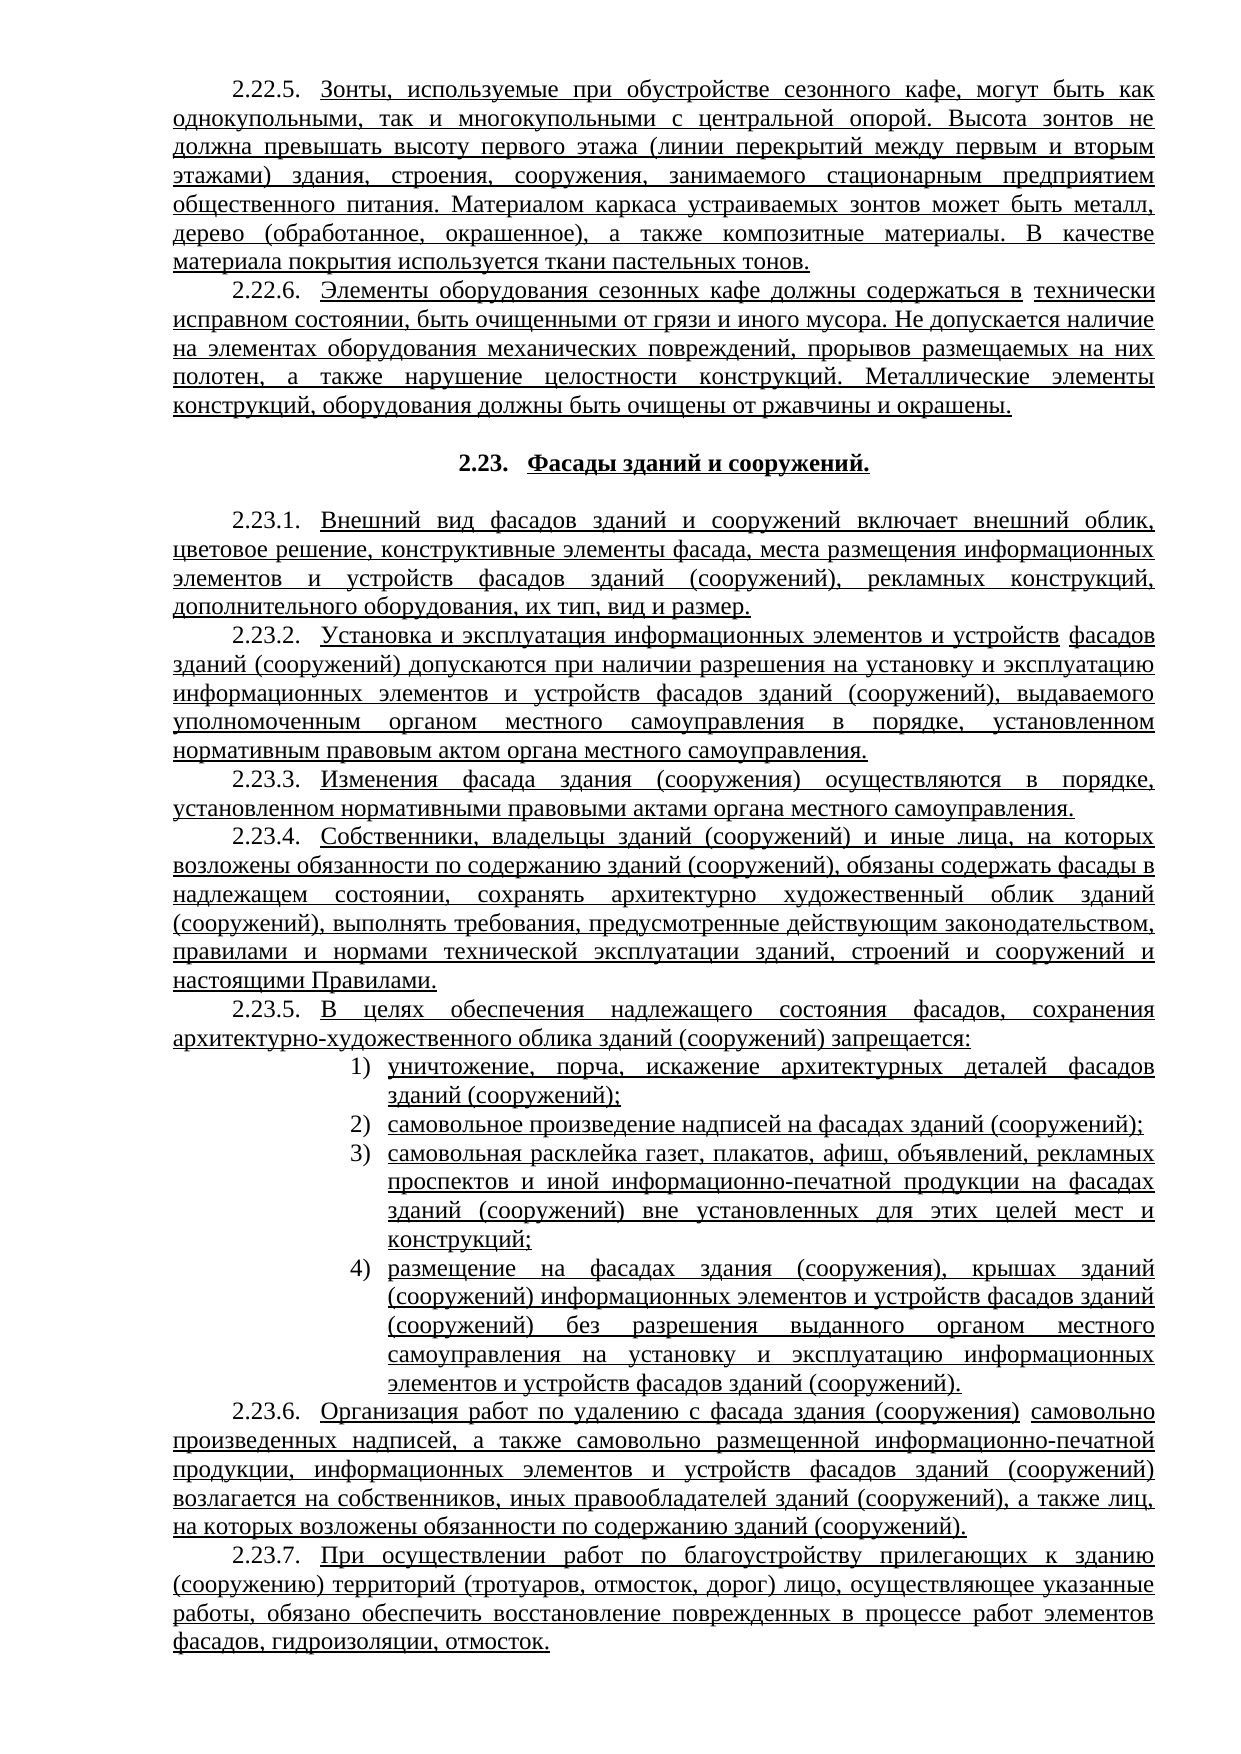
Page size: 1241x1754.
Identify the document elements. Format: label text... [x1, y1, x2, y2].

list Элементы оборудования сезонных кафе должны содержаться в технически исправном состоянии, быть очищенными от грязи и иного мусора. Не допускается наличие на элементах оборудования механических повреждений, прорывов размещаемых на них полотен, а также нарушение целостности конструкций. Металлические элементы конструкций, оборудования должны быть очищены от ржавчины и окрашены. [173, 275, 1155, 329]
list Внешний вид фасадов зданий и сооружений включает внешний облик, цветовое решение, конструктивные элементы фасада, места размещения информационных элементов и устройств фасадов зданий (сооружений), рекламных конструкций, дополнительного оборудования, их тип, вид и размер. [173, 505, 1155, 559]
list Организация работ по удалению с фасада здания (сооружения) самовольно произведенных надписей, а также самовольно размещенной информационно-печатной продукции, информационных элементов и устройств фасадов зданий (сооружений) возлагается на собственников, иных правообладателей зданий (сооружений), а также лиц, на которых возложены обязанности по содержанию зданий (сооружений). [173, 1396, 1155, 1450]
list самовольная расклейка газет, плакатов, афиш, объявлений, рекламных проспектов и иной информационно-печатной продукции на фасадах зданий (сооружений) вне установленных для этих целей мест и конструкций; [350, 1138, 1155, 1253]
list Изменения фасада здания (сооружения) осуществляются в порядке, установленном нормативными правовыми актами органа местного самоуправления. [173, 764, 1155, 821]
list Собственники, владельцы зданий (сооружений) и иные лица, на которых возложены обязанности по содержанию зданий (сооружений), обязаны содержать фасады в надлежащем состоянии, сохранять архитектурно художественный облик зданий (сооружений), выполнять требования, предусмотренные действующим законодательством, правилами и нормами технической эксплуатации зданий, строений и сооружений и настоящими Правилами. [173, 877, 1155, 904]
list Внешний вид фасадов зданий и сооружений включает внешний облик, цветовое решение, конструктивные элементы фасада, места размещения информационных элементов и устройств фасадов зданий (сооружений), рекламных конструкций, дополнительного оборудования, их тип, вид и размер. [173, 560, 1155, 588]
list Установка и эксплуатация информационных элементов и устройств фасадов зданий (сооружений) допускаются при наличии разрешения на установку и эксплуатацию информационных элементов и устройств фасадов зданий (сооружений), выдаваемого уполномоченным органом местного самоуправления в порядке, установленном нормативным правовым актом органа местного самоуправления. [173, 675, 1155, 703]
list При осуществлении работ по благоустройству прилегающих к зданию (сооружению) территорий (тротуаров, отмосток, дорог) лицо, осуществляющее указанные работы, обязано обеспечить восстановление поврежденных в процессе работ элементов фасадов, гидроизоляции, отмосток. [173, 1595, 1155, 1623]
list уничтожение, порча, искажение архитектурных деталей фасадов зданий (сооружений); [350, 1051, 1155, 1109]
list Зонты, используемые при обустройстве сезонного кафе, могут быть как однокупольными, так и многокупольными с центральной опорой. Высота зонтов не должна превышать высоту первого этажа (линии перекрытий между первым и вторым этажами) здания, строения, сооружения, занимаемого стационарным предприятием общественного питания. Материалом каркаса устраиваемых зонтов может быть металл, дерево (обработанное, окрашенное), а также композитные материалы. В качестве материала покрытия используется ткани пастельных тонов. [173, 74, 1155, 128]
list При осуществлении работ по благоустройству прилегающих к зданию (сооружению) территорий (тротуаров, отмосток, дорог) лицо, осуществляющее указанные работы, обязано обеспечить восстановление поврежденных в процессе работ элементов фасадов, гидроизоляции, отмосток. [173, 1624, 1155, 1655]
list самовольное произведение надписей на фасадах зданий (сооружений); [350, 1109, 1155, 1138]
list Фасады зданий и сооружений. [173, 448, 1155, 476]
list Собственники, владельцы зданий (сооружений) и иные лица, на которых возложены обязанности по содержанию зданий (сооружений), обязаны содержать фасады в надлежащем состоянии, сохранять архитектурно художественный облик зданий (сооружений), выполнять требования, предусмотренные действующим законодательством, правилами и нормами технической эксплуатации зданий, строений и сооружений и настоящими Правилами. [173, 963, 1155, 994]
list Элементы оборудования сезонных кафе должны содержаться в технически исправном состоянии, быть очищенными от грязи и иного мусора. Не допускается наличие на элементах оборудования механических повреждений, прорывов размещаемых на них полотен, а также нарушение целостности конструкций. Металлические элементы конструкций, оборудования должны быть очищены от ржавчины и окрашены. [173, 359, 1155, 386]
list размещение на фасадах здания (сооружения), крышах зданий (сооружений) информационных элементов и устройств фасадов зданий (сооружений) без разрешения выданного органом местного самоуправления на установку и эксплуатацию информационных элементов и устройств фасадов зданий (сооружений). [350, 1253, 1155, 1396]
list Организация работ по удалению с фасада здания (сооружения) самовольно произведенных надписей, а также самовольно размещенной информационно-печатной продукции, информационных элементов и устройств фасадов зданий (сооружений) возлагается на собственников, иных правообладателей зданий (сооружений), а также лиц, на которых возложены обязанности по содержанию зданий (сооружений). [173, 1509, 1155, 1540]
list Элементы оборудования сезонных кафе должны содержаться в технически исправном состоянии, быть очищенными от грязи и иного мусора. Не допускается наличие на элементах оборудования механических повреждений, прорывов размещаемых на них полотен, а также нарушение целостности конструкций. Металлические элементы конструкций, оборудования должны быть очищены от ржавчины и окрашены. [173, 388, 1155, 419]
list Установка и эксплуатация информационных элементов и устройств фасадов зданий (сооружений) допускаются при наличии разрешения на установку и эксплуатацию информационных элементов и устройств фасадов зданий (сооружений), выдаваемого уполномоченным органом местного самоуправления в порядке, установленном нормативным правовым актом органа местного самоуправления. [173, 733, 1155, 764]
list Организация работ по удалению с фасада здания (сооружения) самовольно произведенных надписей, а также самовольно размещенной информационно-печатной продукции, информационных элементов и устройств фасадов зданий (сооружений) возлагается на собственников, иных правообладателей зданий (сооружений), а также лиц, на которых возложены обязанности по содержанию зданий (сооружений). [173, 1480, 1155, 1508]
list Установка и эксплуатация информационных элементов и устройств фасадов зданий (сооружений) допускаются при наличии разрешения на установку и эксплуатацию информационных элементов и устройств фасадов зданий (сооружений), выдаваемого уполномоченным органом местного самоуправления в порядке, установленном нормативным правовым актом органа местного самоуправления. [173, 704, 1155, 731]
list Организация работ по удалению с фасада здания (сооружения) самовольно произведенных надписей, а также самовольно размещенной информационно-печатной продукции, информационных элементов и устройств фасадов зданий (сооружений) возлагается на собственников, иных правообладателей зданий (сооружений), а также лиц, на которых возложены обязанности по содержанию зданий (сооружений). [173, 1452, 1155, 1479]
list Собственники, владельцы зданий (сооружений) и иные лица, на которых возложены обязанности по содержанию зданий (сооружений), обязаны содержать фасады в надлежащем состоянии, сохранять архитектурно художественный облик зданий (сооружений), выполнять требования, предусмотренные действующим законодательством, правилами и нормами технической эксплуатации зданий, строений и сооружений и настоящими Правилами. [173, 934, 1155, 961]
list При осуществлении работ по благоустройству прилегающих к зданию (сооружению) территорий (тротуаров, отмосток, дорог) лицо, осуществляющее указанные работы, обязано обеспечить восстановление поврежденных в процессе работ элементов фасадов, гидроизоляции, отмосток. [173, 1540, 1155, 1594]
list В целях обеспечения надлежащего состояния фасадов, сохранения архитектурно-художественного облика зданий (сооружений) запрещается: [173, 994, 1155, 1051]
list Собственники, владельцы зданий (сооружений) и иные лица, на которых возложены обязанности по содержанию зданий (сооружений), обязаны содержать фасады в надлежащем состоянии, сохранять архитектурно художественный облик зданий (сооружений), выполнять требования, предусмотренные действующим законодательством, правилами и нормами технической эксплуатации зданий, строений и сооружений и настоящими Правилами. [173, 821, 1155, 875]
list Внешний вид фасадов зданий и сооружений включает внешний облик, цветовое решение, конструктивные элементы фасада, места размещения информационных элементов и устройств фасадов зданий (сооружений), рекламных конструкций, дополнительного оборудования, их тип, вид и размер. [173, 589, 1155, 620]
list Установка и эксплуатация информационных элементов и устройств фасадов зданий (сооружений) допускаются при наличии разрешения на установку и эксплуатацию информационных элементов и устройств фасадов зданий (сооружений), выдаваемого уполномоченным органом местного самоуправления в порядке, установленном нормативным правовым актом органа местного самоуправления. [173, 620, 1155, 674]
list Элементы оборудования сезонных кафе должны содержаться в технически исправном состоянии, быть очищенными от грязи и иного мусора. Не допускается наличие на элементах оборудования механических повреждений, прорывов размещаемых на них полотен, а также нарушение целостности конструкций. Металлические элементы конструкций, оборудования должны быть очищены от ржавчины и окрашены. [173, 330, 1155, 358]
list Собственники, владельцы зданий (сооружений) и иные лица, на которых возложены обязанности по содержанию зданий (сооружений), обязаны содержать фасады в надлежащем состоянии, сохранять архитектурно художественный облик зданий (сооружений), выполнять требования, предусмотренные действующим законодательством, правилами и нормами технической эксплуатации зданий, строений и сооружений и настоящими Правилами. [173, 905, 1155, 933]
